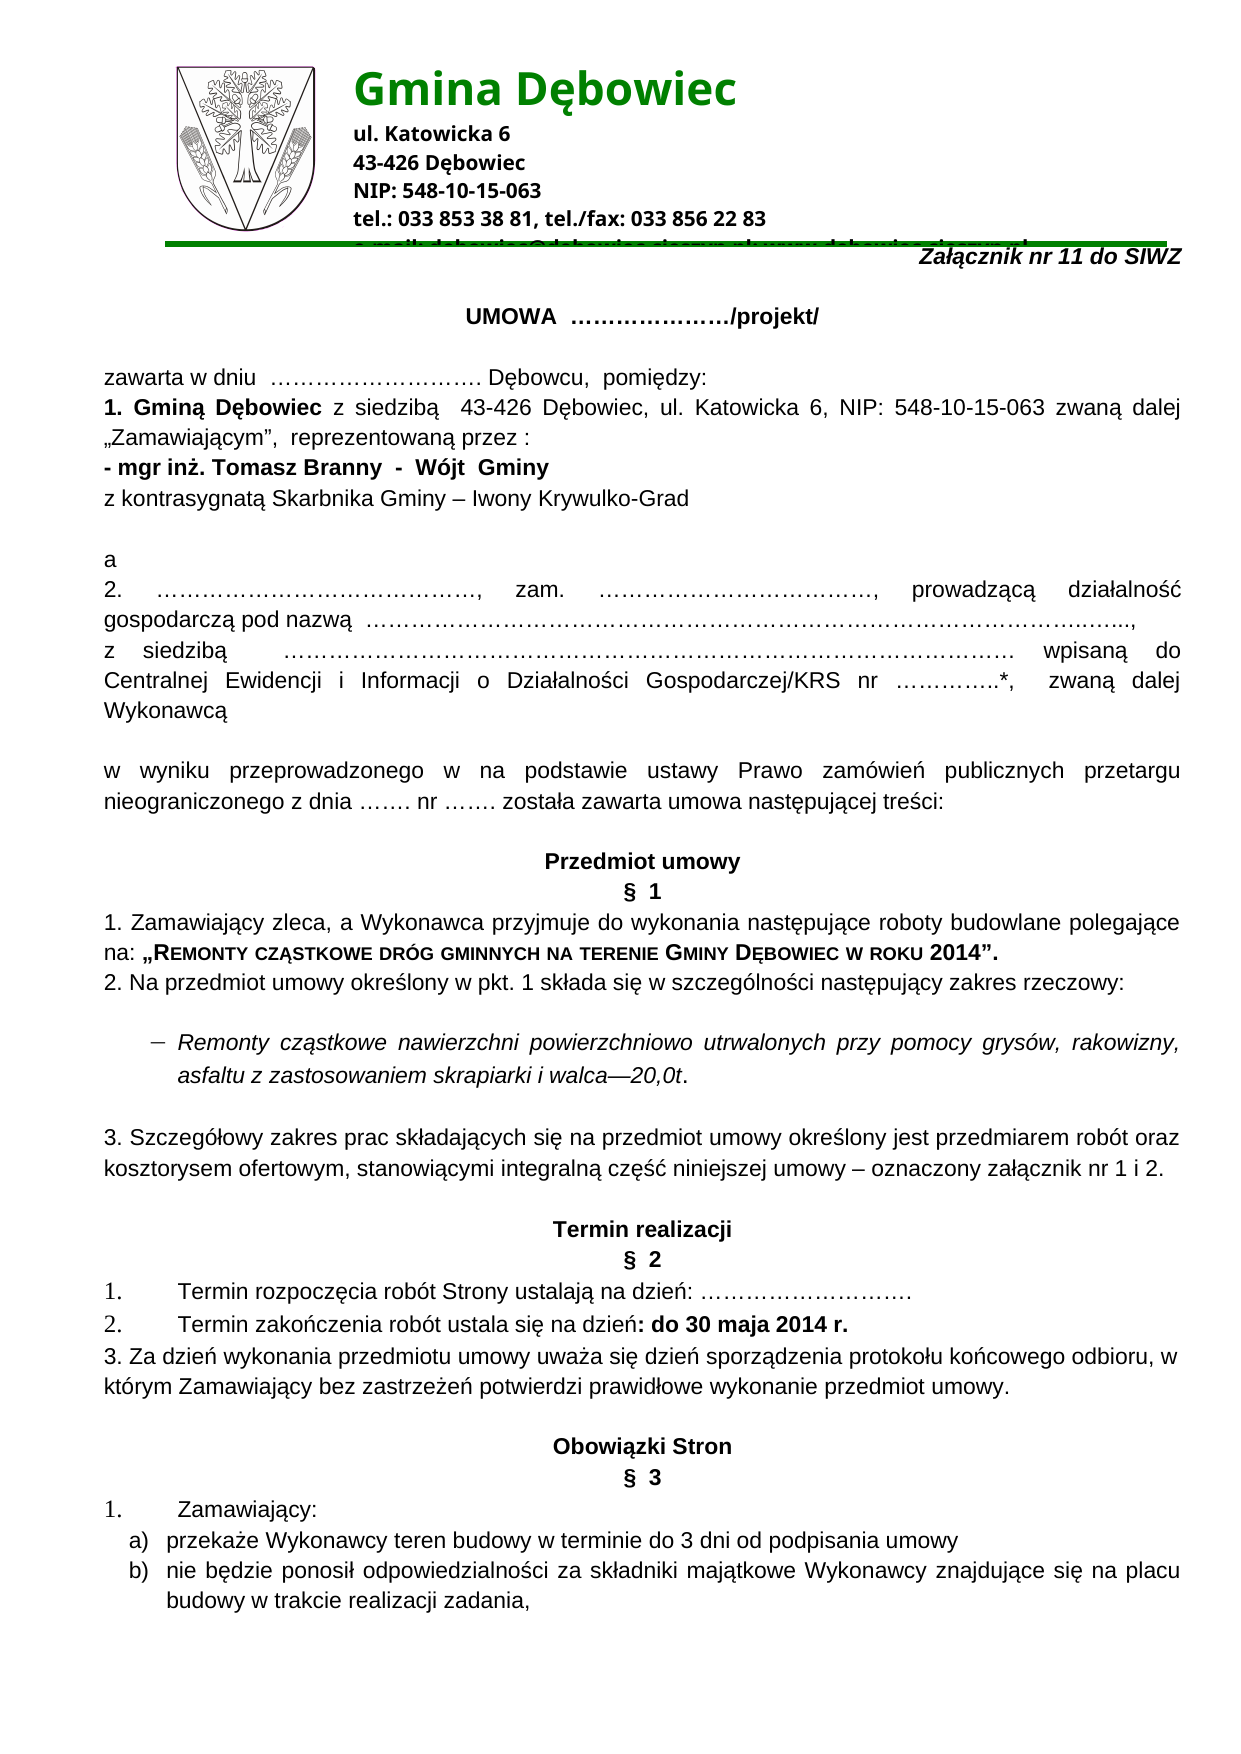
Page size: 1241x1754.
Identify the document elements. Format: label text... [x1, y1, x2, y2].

text 2. Na przedmiot umowy określony w pkt. 1 składa się w szczególności następujący zakres rzeczowy: [103, 969, 1181, 995]
subtitle Remonty cząstkowe nawierzchni powierzchniowo utrwalonych przy pomocy grysów, rakowizny, asfaltu z zastosowaniem skrapiarki i walca—20,0t. [148, 1029, 1181, 1089]
list 2. ……………………………………, zam. ………………………………, prowadzącą działalność gospodarczą pod nazwą …………………………………………………………………………………..…..., [103, 576, 1181, 633]
subtitle Termin zakończenia robót ustala się na dzień: do 30 maja 2014 r. [103, 1309, 1181, 1338]
list a [103, 546, 1181, 572]
subtitle przekaże Wykonawcy teren budowy w terminie do 3 dni od podpisania umowy [128, 1527, 1181, 1553]
subtitle 2 [103, 1246, 1181, 1272]
list - mgr inż. Tomasz Branny - Wójt Gminy [103, 454, 1181, 481]
title Przedmiot umowy [103, 848, 1181, 874]
subtitle 3 [103, 1463, 1181, 1490]
text UMOWA …………………/projekt/ [103, 303, 1181, 329]
text 1. Gminą Dębowiec z siedzibą 43-426 Dębowiec, ul. Katowicka 6, NIP: 548-10-15-063 zwaną dalej „Zamawiającym”, reprezentowaną przez : [103, 394, 1181, 450]
subtitle Termin realizacji [103, 1216, 1181, 1242]
subtitle 3. Za dzień wykonania przedmiotu umowy uważa się dzień sporządzenia protokołu końcowego odbioru, w którym Zamawiający bez zastrzeżeń potwierdzi prawidłowe wykonanie przedmiot umowy. [103, 1343, 1181, 1399]
text 1. Zamawiający zleca, a Wykonawca przyjmuje do wykonania następujące roboty budowlane polegające na: „Remonty cząstkowe dróg gminnych na terenie Gminy Dębowiec w roku 2014”. [103, 908, 1181, 965]
text Załącznik nr 11 do SIWZ [103, 243, 1181, 269]
text w wyniku przeprowadzonego w na podstawie ustawy Prawo zamówień publicznych przetargu nieograniczonego z dnia ……. nr ……. została zawarta umowa następującej treści: [103, 757, 1181, 814]
subtitle Termin rozpoczęcia robót Strony ustalają na dzień: ………………………. [103, 1276, 1181, 1305]
subtitle 1 [103, 878, 1181, 905]
list z kontrasygnatą Skarbnika Gminy – Iwony Krywulko-Grad [103, 485, 1181, 511]
subtitle nie będzie ponosił odpowiedzialności za składniki majątkowe Wykonawcy znajdujące się na placu budowy w trakcie realizacji zadania, [128, 1557, 1181, 1613]
subtitle Obowiązki Stron [103, 1433, 1181, 1459]
text zawarta w dniu ………………………. Dębowcu, pomiędzy: [103, 363, 1181, 390]
text 3. Szczegółowy zakres prac składających się na przedmiot umowy określony jest przedmiarem robót oraz kosztorysem ofertowym, stanowiącymi integralną część niniejszej umowy – oznaczony załącznik nr 1 i 2. [103, 1124, 1181, 1181]
subtitle Zamawiający: [103, 1494, 1181, 1522]
picture [175, 65, 319, 233]
list z siedzibą …………………………………………………………………………………… wpisaną do Centralnej Ewidencji i Informacji o Działalności Gospodarczej/KRS nr …………..*, zwaną dalej Wykonawcą [103, 637, 1181, 723]
